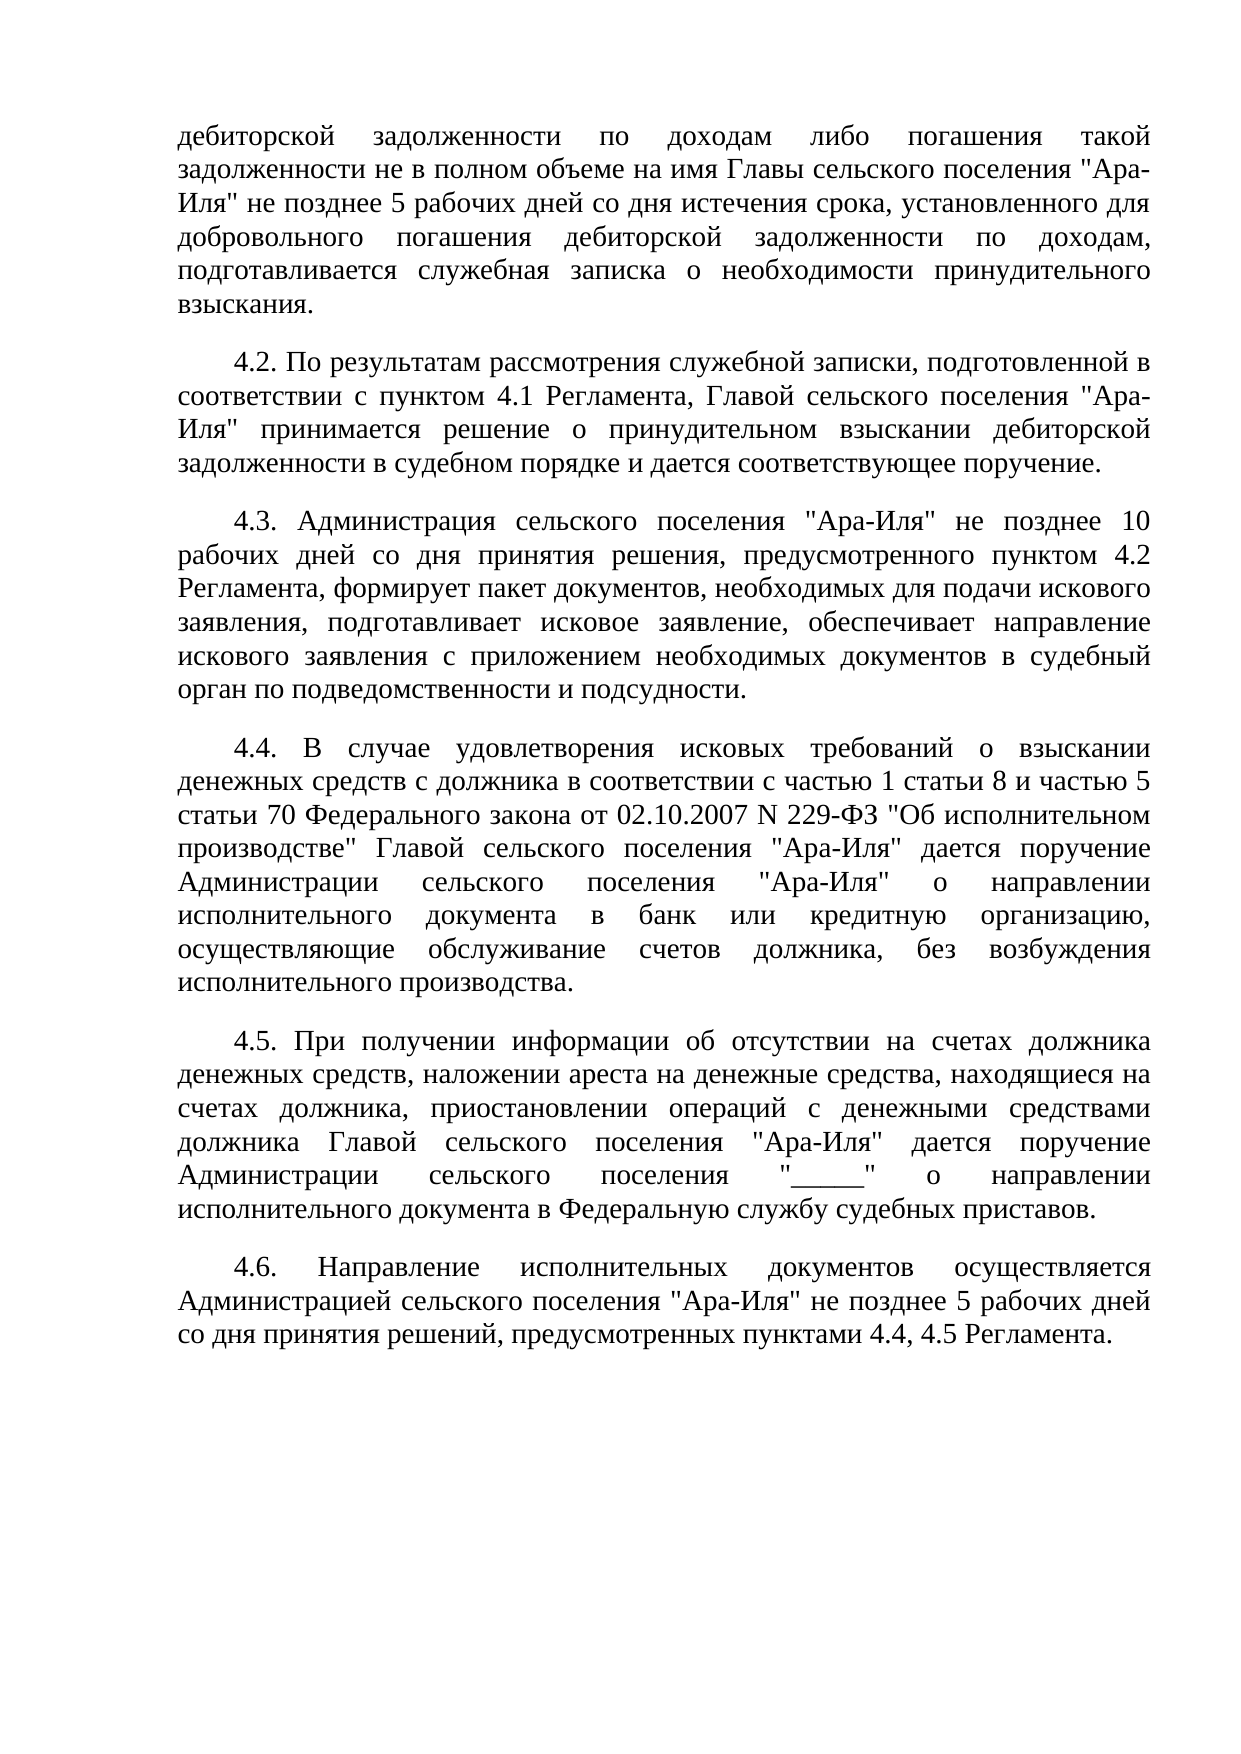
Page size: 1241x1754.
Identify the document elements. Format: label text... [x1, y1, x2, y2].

text 4.4. В случае удовлетворения исковых требований о взыскании денежных средств с должника в соответствии с частью 1 статьи 8 и частью 5 статьи 70 Федерального закона от 02.10.2007 N 229-ФЗ "Об исполнительном производстве" Главой сельского поселения "Ара-Иля" дается поручение Администрации сельского поселения "Ара-Иля" о направлении исполнительного документа в банк или кредитную организацию, осуществляющие обслуживание счетов должника, без возбуждения исполнительного производства. [177, 730, 1152, 998]
text 4.6. Направление исполнительных документов осуществляется Администрацией сельского поселения "Ара-Иля" не позднее 5 рабочих дней со дня принятия решений, предусмотренных пунктами 4.4, 4.5 Регламента. [177, 1249, 1152, 1350]
text 4.5. При получении информации об отсутствии на счетах должника денежных средств, наложении ареста на денежные средства, находящиеся на счетах должника, приостановлении операций с денежными средствами должника Главой сельского поселения "Ара-Иля" дается поручение Администрации сельского поселения "_____" о направлении исполнительного документа в Федеральную службу судебных приставов. [177, 1023, 1152, 1224]
text 4.3. Администрация сельского поселения "Ара-Иля" не позднее 10 рабочих дней со дня принятия решения, предусмотренного пунктом 4.2 Регламента, формирует пакет документов, необходимых для подачи искового заявления, подготавливает исковое заявление, обеспечивает направление искового заявления с приложением необходимых документов в судебный орган по подведомственности и подсудности. [177, 503, 1152, 705]
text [177, 118, 1152, 319]
text 4.2. По результатам рассмотрения служебной записки, подготовленной в соответствии с пунктом 4.1 Регламента, Главой сельского поселения "Ара-Иля" принимается решение о принудительном взыскании дебиторской задолженности в судебном порядке и дается соответствующее поручение. [177, 344, 1152, 478]
